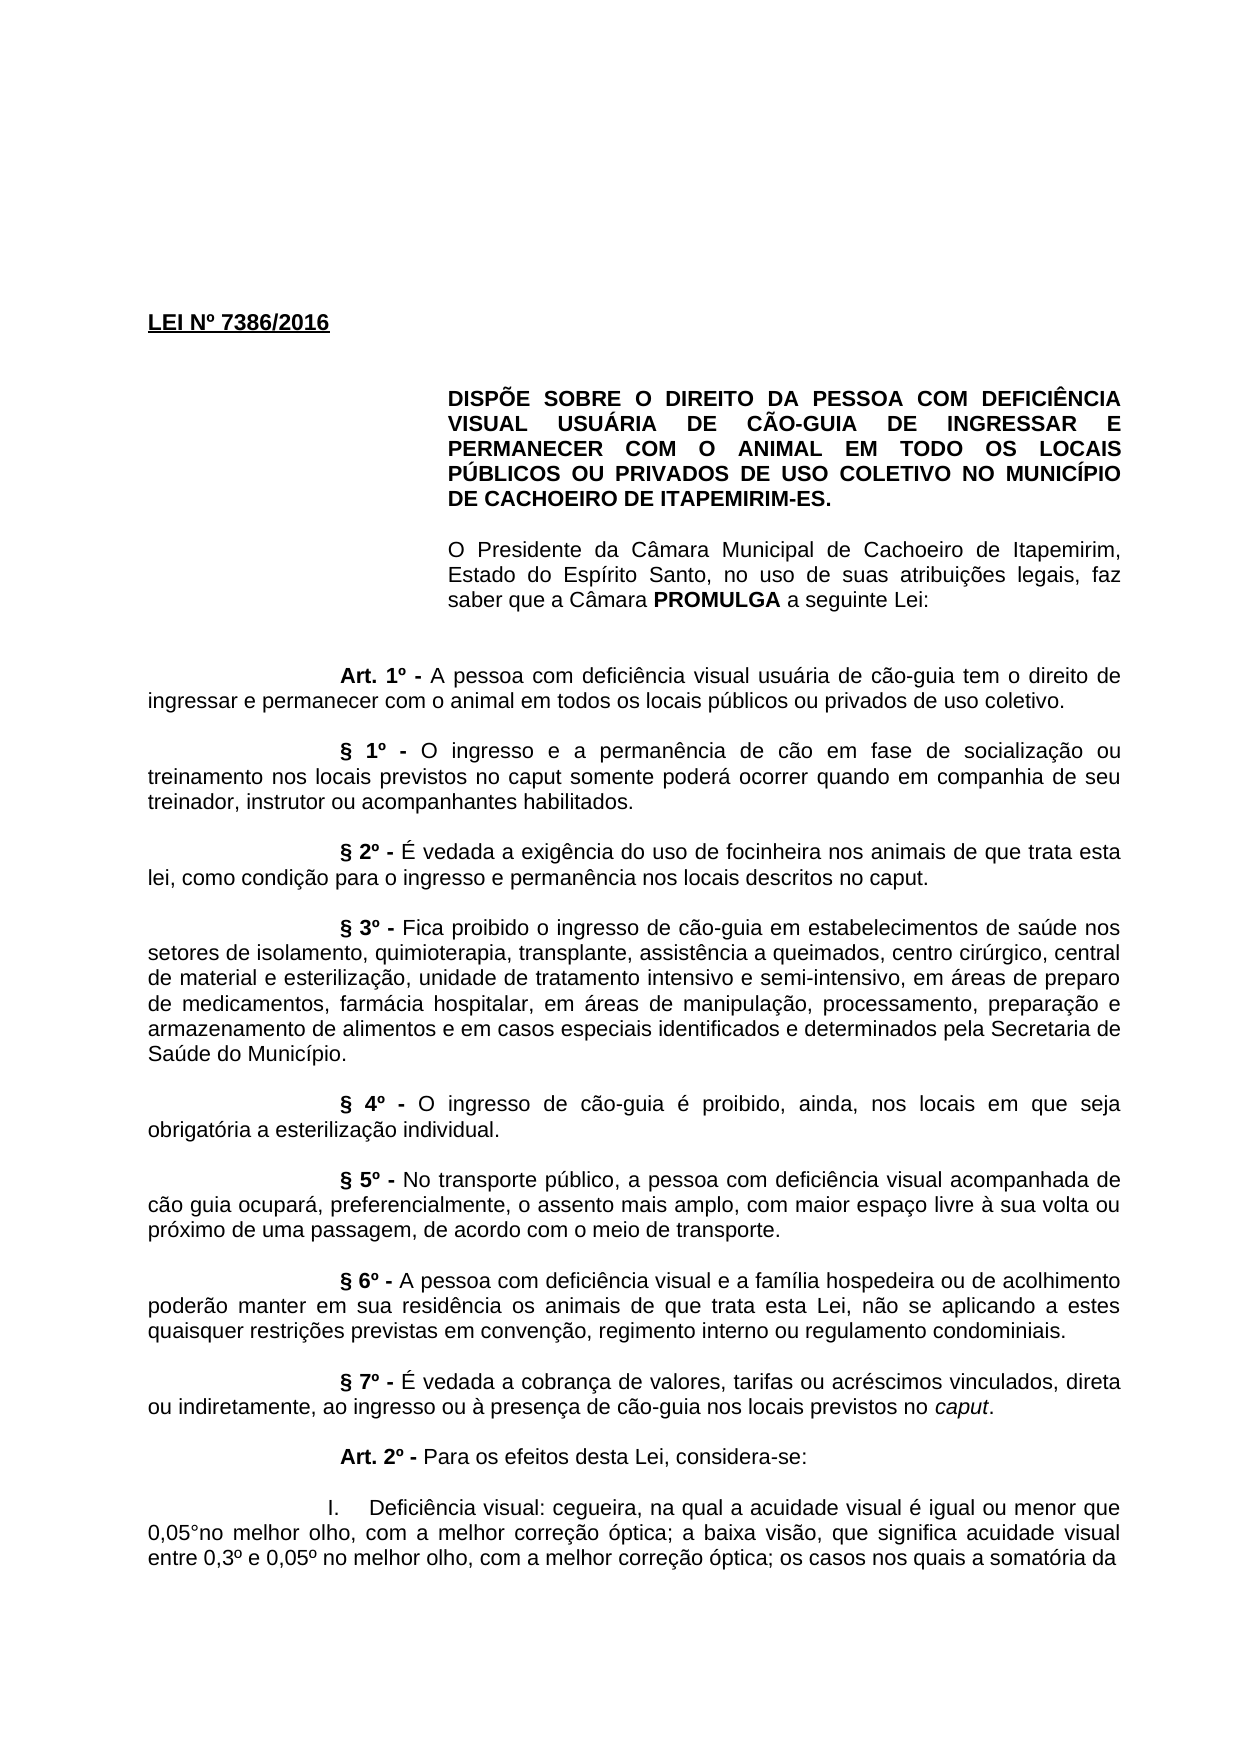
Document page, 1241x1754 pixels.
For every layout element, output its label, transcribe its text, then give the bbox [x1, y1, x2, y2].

list Deficiência visual: cegueira, na qual a acuidade visual é igual ou menor que 0,05°no melhor olho, com a melhor correção óptica; a baixa visão, que significa acuidade visual entre 0,3º e 0,05º no melhor olho, com a melhor correção óptica; os casos nos quais a somatória da [148, 1495, 1122, 1570]
text § 1º - O ingresso e a permanência de cão em fase de socialização ou treinamento nos locais previstos no caput somente poderá ocorrer quando em companhia de seu treinador, instrutor ou acompanhantes habilitados. [148, 738, 1122, 814]
text § 6º - A pessoa com deficiência visual e a família hospedeira ou de acolhimento poderão manter em sua residência os animais de que trata esta Lei, não se aplicando a estes quaisquer restrições previstas em convenção, regimento interno ou regulamento condominiais. [148, 1268, 1122, 1343]
text Art. 1º - A pessoa com deficiência visual usuária de cão-guia tem o direito de ingressar e permanecer com o animal em todos os locais públicos ou privados de uso coletivo. [148, 663, 1122, 713]
text LEI Nº 7386/2016 [148, 309, 1122, 335]
text § 3º - Fica proibido o ingresso de cão-guia em estabelecimentos de saúde nos setores de isolamento, quimioterapia, transplante, assistência a queimados, centro cirúrgico, central de material e esterilização, unidade de tratamento intensivo e semi-intensivo, em áreas de preparo de medicamentos, farmácia hospitalar, em áreas de manipulação, processamento, preparação e armazenamento de alimentos e em casos especiais identificados e determinados pela Secretaria de Saúde do Município. [148, 915, 1122, 1066]
text DISPÕE SOBRE O DIREITO DA PESSOA COM DEFICIÊNCIA VISUAL USUÁRIA DE CÃO-GUIA DE INGRESSAR E PERMANECER COM O ANIMAL EM TODO OS LOCAIS PÚBLICOS OU PRIVADOS DE USO COLETIVO NO MUNICÍPIO DE CACHOEIRO DE ITAPEMIRIM-ES. [448, 386, 1122, 512]
text § 4º - O ingresso de cão-guia é proibido, ainda, nos locais em que seja obrigatória a esterilização individual. [148, 1091, 1122, 1142]
text § 2º - É vedada a exigência do uso de focinheira nos animais de que trata esta lei, como condição para o ingresso e permanência nos locais descritos no caput. [148, 839, 1122, 890]
text Art. 2º - Para os efeitos desta Lei, considera-se: [148, 1444, 1122, 1469]
text § 7º - É vedada a cobrança de valores, tarifas ou acréscimos vinculados, direta ou indiretamente, ao ingresso ou à presença de cão-guia nos locais previstos no caput. [148, 1369, 1122, 1419]
text § 5º - No transporte público, a pessoa com deficiência visual acompanhada de cão guia ocupará, preferencialmente, o assento mais amplo, com maior espaço livre à sua volta ou próximo de uma passagem, de acordo com o meio de transporte. [148, 1167, 1122, 1243]
text O Presidente da Câmara Municipal de Cachoeiro de Itapemirim, Estado do Espírito Santo, no uso de suas atribuições legais, faz saber que a Câmara PROMULGA a seguinte Lei: [448, 537, 1122, 612]
